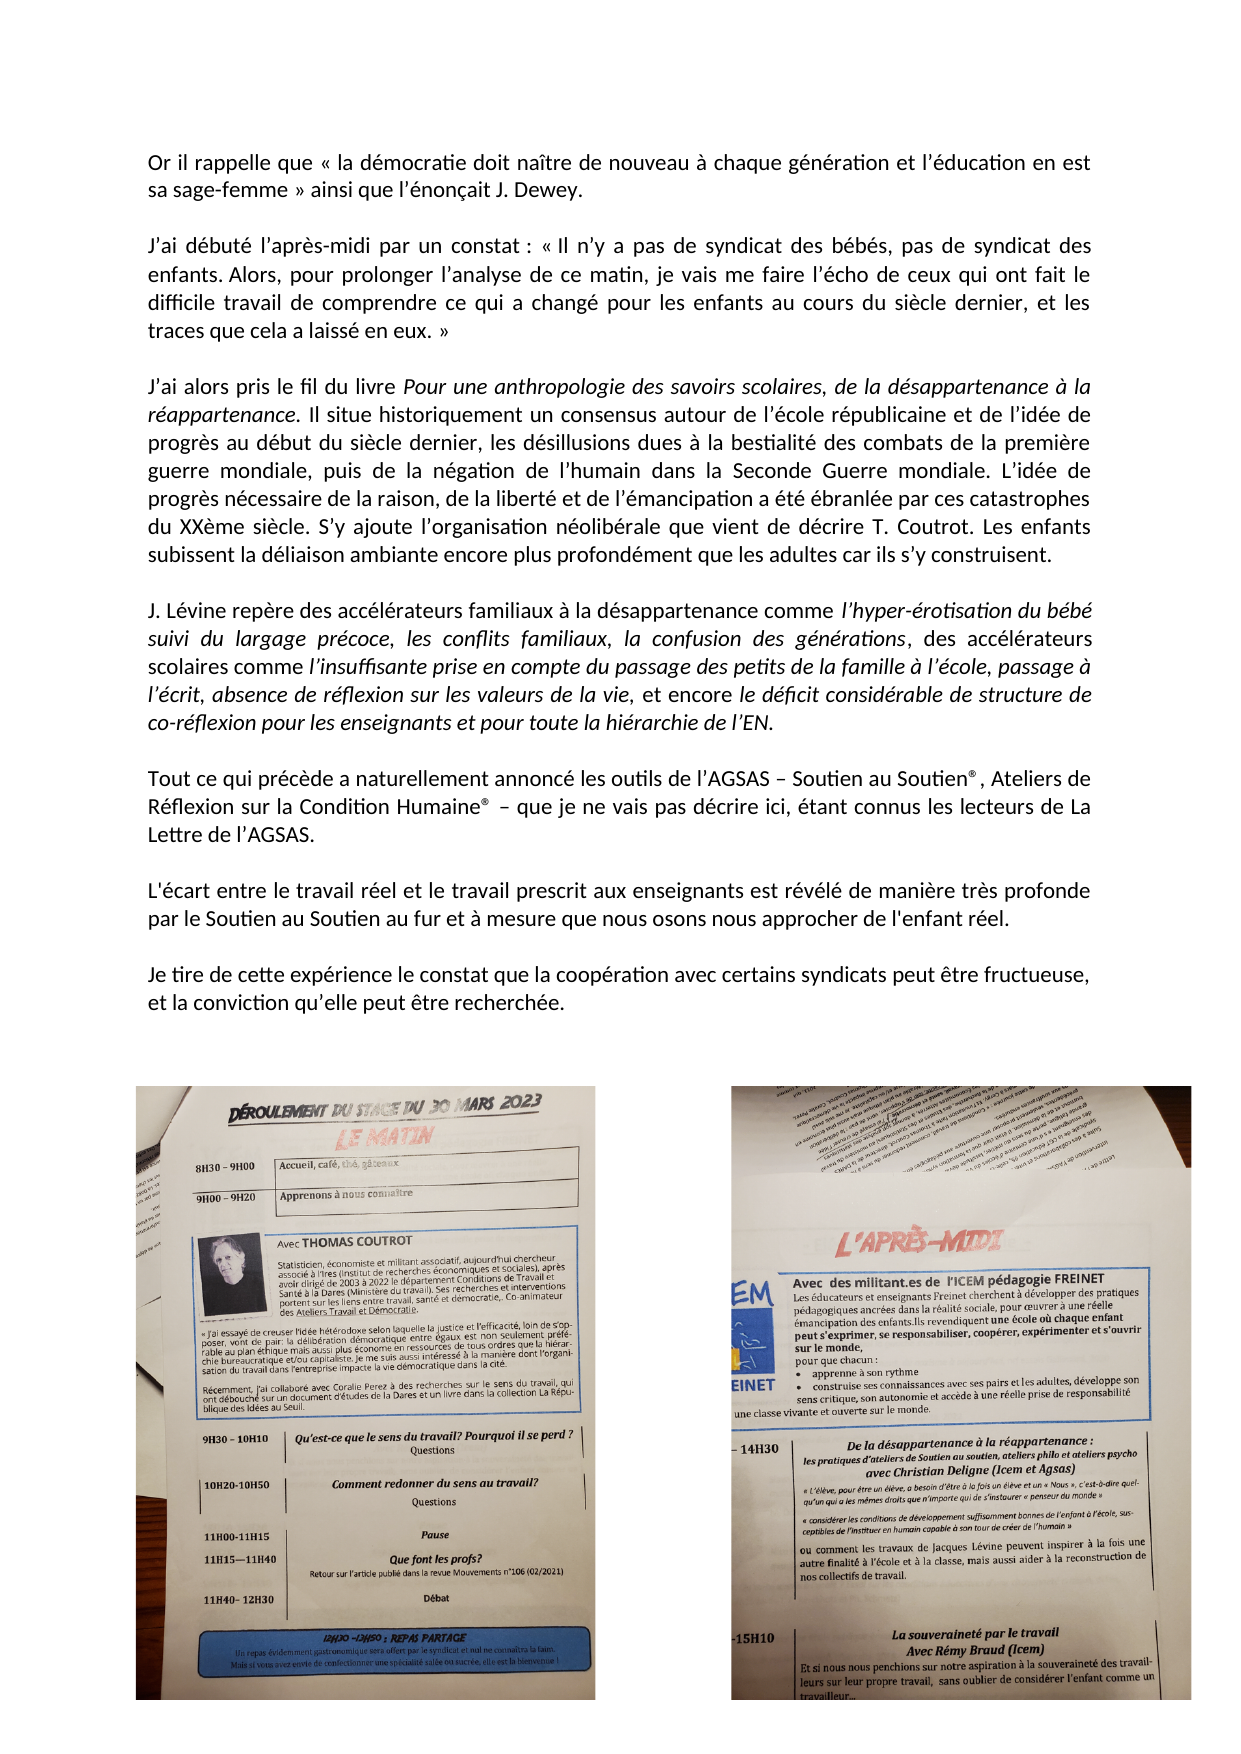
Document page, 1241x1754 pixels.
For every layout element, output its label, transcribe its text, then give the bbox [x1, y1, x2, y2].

text Tout ce qui précède a naturellement annoncé les outils de l’AGSAS – Soutien au Soutien®, Ateliers de Réflexion sur la Condition Humaine® – que je ne vais pas décrire ici, étant connus les lecteurs de La Lettre de l’AGSAS. [148, 764, 1093, 848]
text J. Lévine repère des accélérateurs familiaux à la désappartenance comme l’hyper-érotisation du bébé suivi du largage précoce, les conflits familiaux, la confusion des générations, des accélérateurs scolaires comme l’insuffisante prise en compte du passage des petits de la famille à l’école, passage à l’écrit, absence de réflexion sur les valeurs de la vie, et encore le déficit considérable de structure de co-réflexion pour les enseignants et pour toute la hiérarchie de l’EN. [148, 596, 1093, 736]
text L'écart entre le travail réel et le travail prescrit aux enseignants est révélé de manière très profonde par le Soutien au Soutien au fur et à mesure que nous osons nous approcher de l'enfant réel. [148, 876, 1093, 932]
text J’ai alors pris le fil du livre Pour une anthropologie des savoirs scolaires, de la désappartenance à la réappartenance. Il situe historiquement un consensus autour de l’école républicaine et de l’idée de progrès au début du siècle dernier, les désillusions dues à la bestialité des combats de la première guerre mondiale, puis de la négation de l’humain dans la Seconde Guerre mondiale. L’idée de progrès nécessaire de la raison, de la liberté et de l’émancipation a été ébranlée par ces catastrophes du XXème siècle. S’y ajoute l’organisation néolibérale que vient de décrire T. Coutrot. Les enfants subissent la déliaison ambiante encore plus profondément que les adultes car ils s’y construisent. [148, 372, 1093, 568]
text Or il rappelle que « la démocratie doit naître de nouveau à chaque génération et l’éducation en est sa sage-femme » ainsi que l’énonçait J. Dewey. [148, 148, 1093, 204]
picture [135, 1086, 596, 1700]
text Je tire de cette expérience le constat que la coopération avec certains syndicats peut être fructueuse, et la conviction qu’elle peut être recherchée. [148, 960, 1093, 1016]
text J’ai débuté l’après-midi par un constat : « Il n’y a pas de syndicat des bébés, pas de syndicat des enfants. Alors, pour prolonger l’analyse de ce matin, je vais me faire l’écho de ceux qui ont fait le difficile travail de comprendre ce qui a changé pour les enfants au cours du siècle dernier, et les traces que cela a laissé en eux. » [148, 232, 1093, 344]
picture [731, 1086, 1192, 1700]
